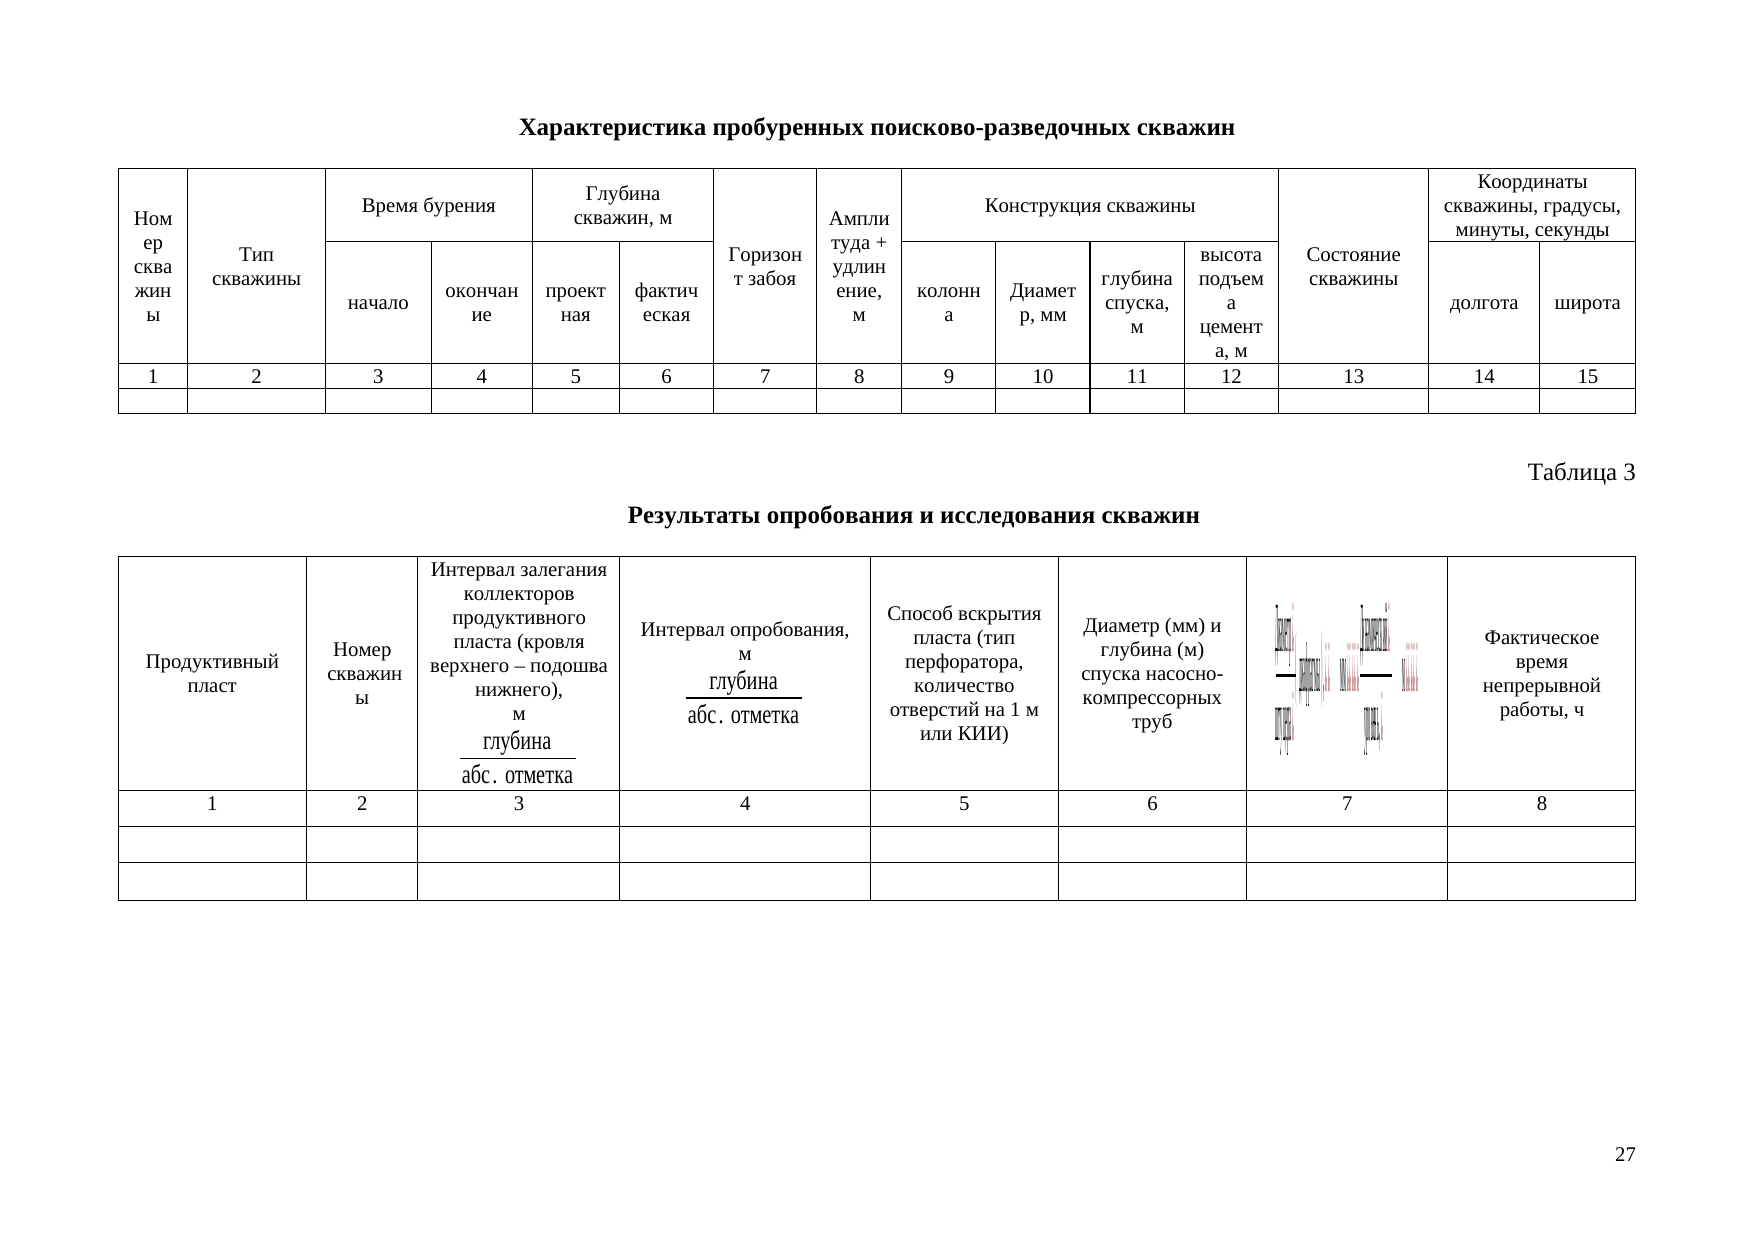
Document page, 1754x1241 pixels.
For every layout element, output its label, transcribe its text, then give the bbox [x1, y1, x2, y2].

table_header Горизонт забоя [714, 169, 816, 362]
table_cell 3 [418, 791, 619, 826]
table_cell [418, 827, 619, 862]
table_header Интервал опробования, м [620, 557, 870, 790]
text Таблица 3 [118, 457, 1636, 486]
table_header Способ вскрытия пласта (тип перфоратора, количество отверстий на 1 м или КИИ) [871, 557, 1058, 790]
table_cell долгота [1429, 242, 1539, 362]
table_header Продуктивный пласт [119, 557, 306, 790]
table_cell колонна [902, 242, 995, 362]
table_cell [902, 389, 995, 413]
table_cell [620, 827, 870, 862]
table_header Координаты скважины, градусы, минуты, секунды [1429, 169, 1635, 241]
table_cell высота подъема цемента, м [1185, 242, 1278, 362]
table_cell 6 [1059, 791, 1246, 826]
table_header Конструкция скважины [902, 169, 1278, 241]
table_cell 15 [1540, 364, 1635, 388]
table_cell глубина спуска, м [1091, 242, 1184, 362]
table_cell [307, 863, 417, 900]
table_header Номер скважины [119, 169, 187, 362]
table_cell 12 [1185, 364, 1278, 388]
table_cell 10 [996, 364, 1089, 388]
table_cell 8 [817, 364, 901, 388]
table_header Время бурения [326, 169, 532, 241]
table_cell 2 [307, 791, 417, 826]
table_cell [326, 389, 431, 413]
table_cell [119, 389, 187, 413]
table_cell [119, 827, 306, 862]
table_cell [418, 863, 619, 900]
table_cell 5 [871, 791, 1058, 826]
table_cell Диаметр, мм [996, 242, 1089, 362]
table_cell [620, 389, 713, 413]
table_cell [871, 863, 1058, 900]
table_cell 4 [432, 364, 532, 388]
table_cell начало [326, 242, 431, 362]
table_cell [307, 827, 417, 862]
table_header Тип скважины [188, 169, 325, 362]
table_cell 3 [326, 364, 431, 388]
table_cell 13 [1279, 364, 1428, 388]
table_cell 5 [533, 364, 619, 388]
table_header Диаметр (мм) и глубина (м) спуска насосно-компрессорных труб [1059, 557, 1246, 790]
table_cell 1 [119, 791, 306, 826]
table_header [1247, 557, 1447, 790]
table_cell [714, 389, 816, 413]
table_cell [533, 389, 619, 413]
table_cell [1185, 389, 1278, 413]
table_header Номер скважины [307, 557, 417, 790]
table_cell [817, 389, 901, 413]
table_cell [996, 389, 1089, 413]
table_cell [432, 389, 532, 413]
table_cell 6 [620, 364, 713, 388]
table_cell [1059, 827, 1246, 862]
table_cell [1279, 389, 1428, 413]
text Результаты опробования и исследования скважин [118, 500, 1636, 529]
table_cell фактическая [620, 242, 713, 362]
table_cell [871, 827, 1058, 862]
table_cell [1091, 389, 1184, 413]
table_cell 7 [1247, 791, 1447, 826]
table_cell [1540, 389, 1635, 413]
table_header Состояние скважины [1279, 169, 1428, 362]
table_cell [119, 863, 306, 900]
table_cell [1247, 827, 1447, 862]
table_cell [1059, 863, 1246, 900]
table_cell 7 [714, 364, 816, 388]
table_cell [188, 389, 325, 413]
table_cell [620, 863, 870, 900]
table_header Интервал залегания коллекторов продуктивного пласта (кровля верхнего – подошва нижнего), м [418, 557, 619, 790]
table_cell 4 [620, 791, 870, 826]
table_cell [1429, 389, 1539, 413]
table_cell 9 [902, 364, 995, 388]
text Характеристика пробуренных поисково-разведочных скважин [118, 112, 1636, 141]
table_cell [1448, 863, 1635, 900]
table_cell окончание [432, 242, 532, 362]
table_cell проектная [533, 242, 619, 362]
table_header Амплитуда + удлинение, м [817, 169, 901, 362]
table_cell [1448, 827, 1635, 862]
table_cell 14 [1429, 364, 1539, 388]
table_header Глубина скважин, м [533, 169, 713, 241]
table_cell 11 [1091, 364, 1184, 388]
table_cell 8 [1448, 791, 1635, 826]
table_header Фактическое время непрерывной работы, ч [1448, 557, 1635, 790]
table_cell 1 [119, 364, 187, 388]
table_cell 2 [188, 364, 325, 388]
table_cell [1247, 863, 1447, 900]
table_cell широта [1540, 242, 1635, 362]
